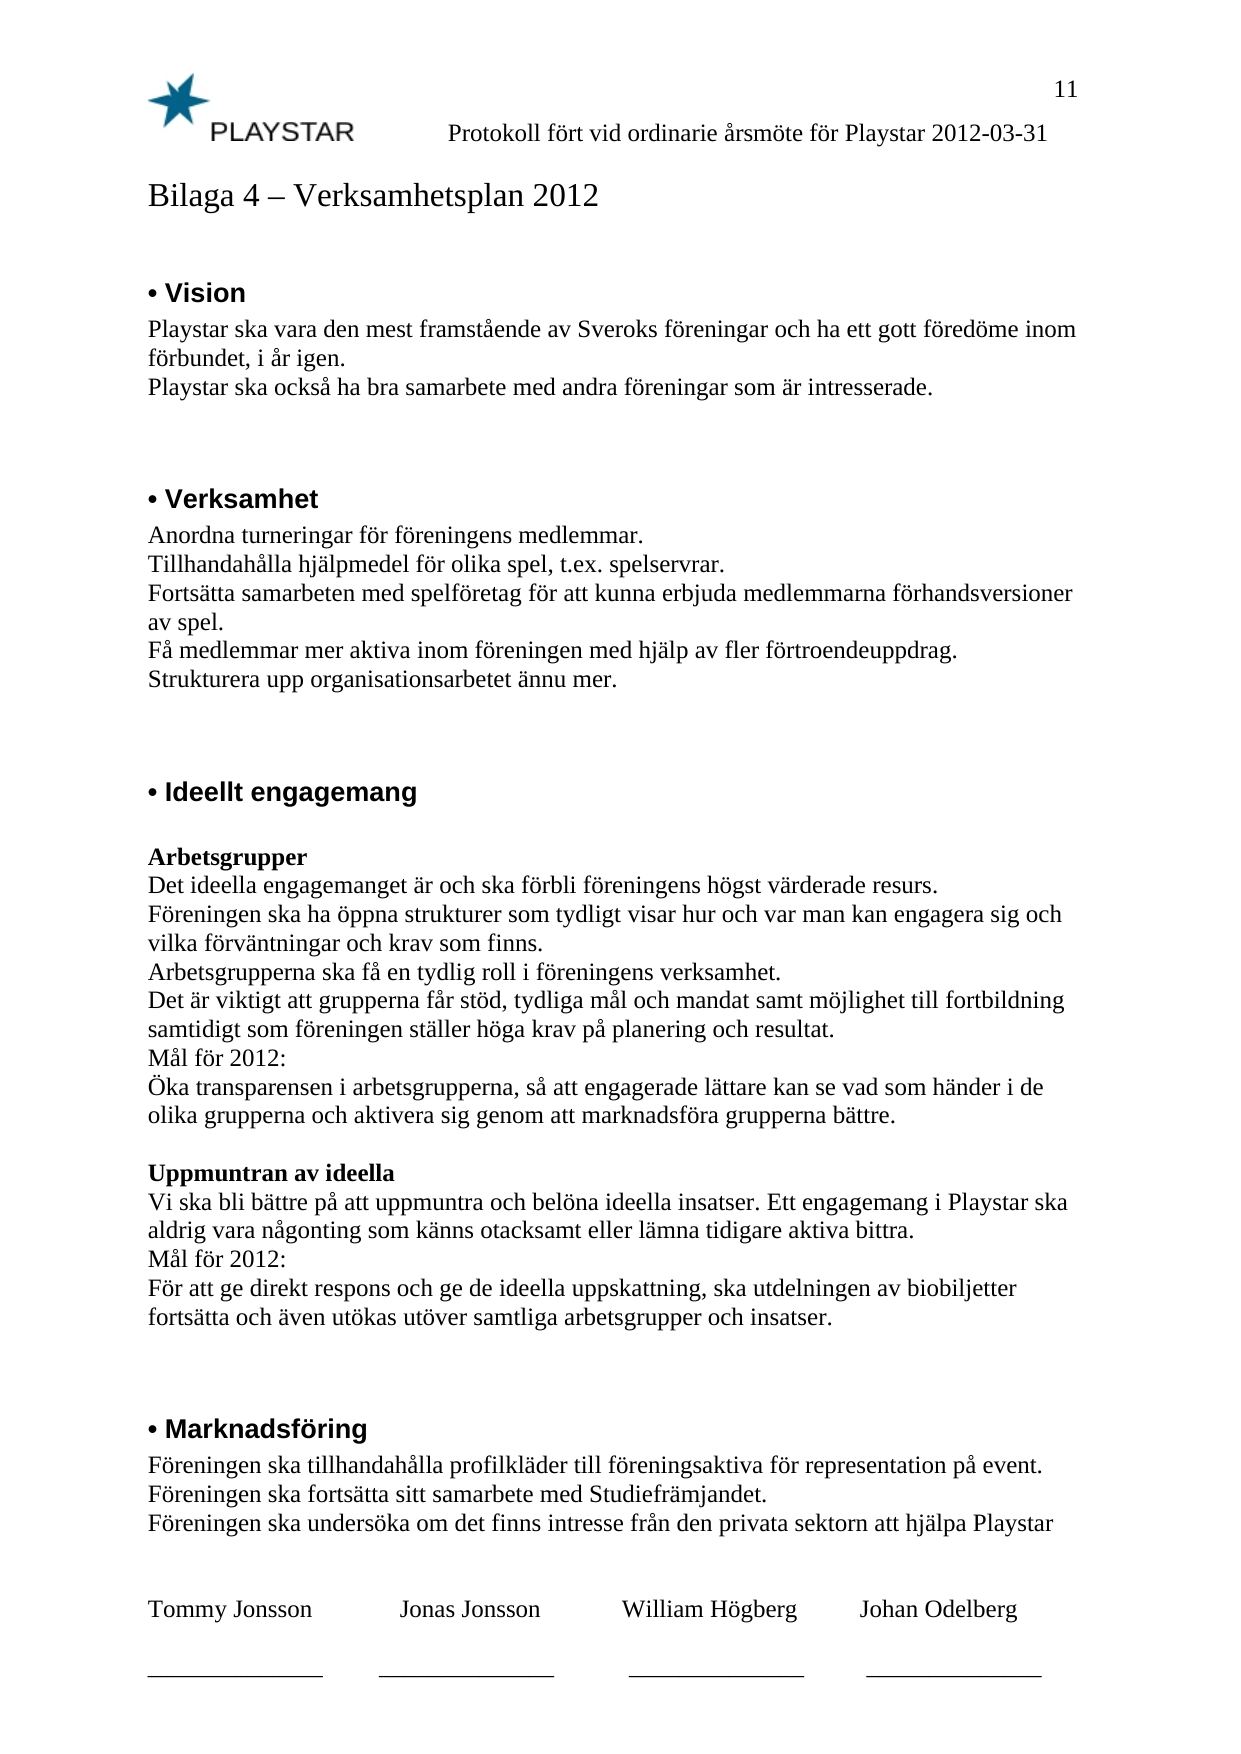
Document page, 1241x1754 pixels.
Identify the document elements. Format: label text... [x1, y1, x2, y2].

subtitle • Ideellt engagemang [148, 776, 1093, 807]
text Bilaga 4 – Verksamhetsplan 2012 [148, 175, 1093, 213]
subtitle • Marknadsföring [148, 1413, 1093, 1444]
text Arbetsgrupper [148, 842, 1093, 871]
text Playstar ska vara den mest framstående av Sveroks föreningar och ha ett gott föredöme inom förbundet, i år igen. Playstar ska också ha bra samarbete med andra föreningar som är intresserade. [148, 314, 1093, 401]
subtitle • Vision [148, 277, 1093, 308]
subtitle • Verksamhet [148, 483, 1093, 514]
text Det ideella engagemanget är och ska förbli föreningens högst värderade resurs. Föreningen ska ha öppna strukturer som tydligt visar hur och var man kan engagera sig och vilka förväntningar och krav som finns. Arbetsgrupperna ska få en tydlig roll i föreningens verksamhet. Det är viktigt att grupperna får stöd, tydliga mål och mandat samt möjlighet till fortbildning samtidigt som föreningen ställer höga krav på planering och resultat. Mål för 2012: Öka transparensen i arbetsgrupperna, så att engagerade lättare kan se vad som händer i de olika grupperna och aktivera sig genom att marknadsföra grupperna bättre. Uppmuntran av ideella Vi ska bli bättre på att uppmuntra och belöna ideella insatser. Ett engagemang i Playstar ska aldrig vara någonting som känns otacksamt eller lämna tidigare aktiva bittra. Mål för 2012: För att ge direkt respons och ge de ideella uppskattning, ska utdelningen av biobiljetter fortsätta och även utökas utöver samtliga arbetsgrupper och insatser. [148, 871, 1093, 1331]
text Anordna turneringar för föreningens medlemmar. Tillhandahålla hjälpmedel för olika spel, t.ex. spelservrar. Fortsätta samarbeten med spelföretag för att kunna erbjuda medlemmarna förhandsversioner av spel. Få medlemmar mer aktiva inom föreningen med hjälp av fler förtroendeuppdrag. Strukturera upp organisationsarbetet ännu mer. [148, 521, 1093, 693]
picture [147, 73, 354, 141]
